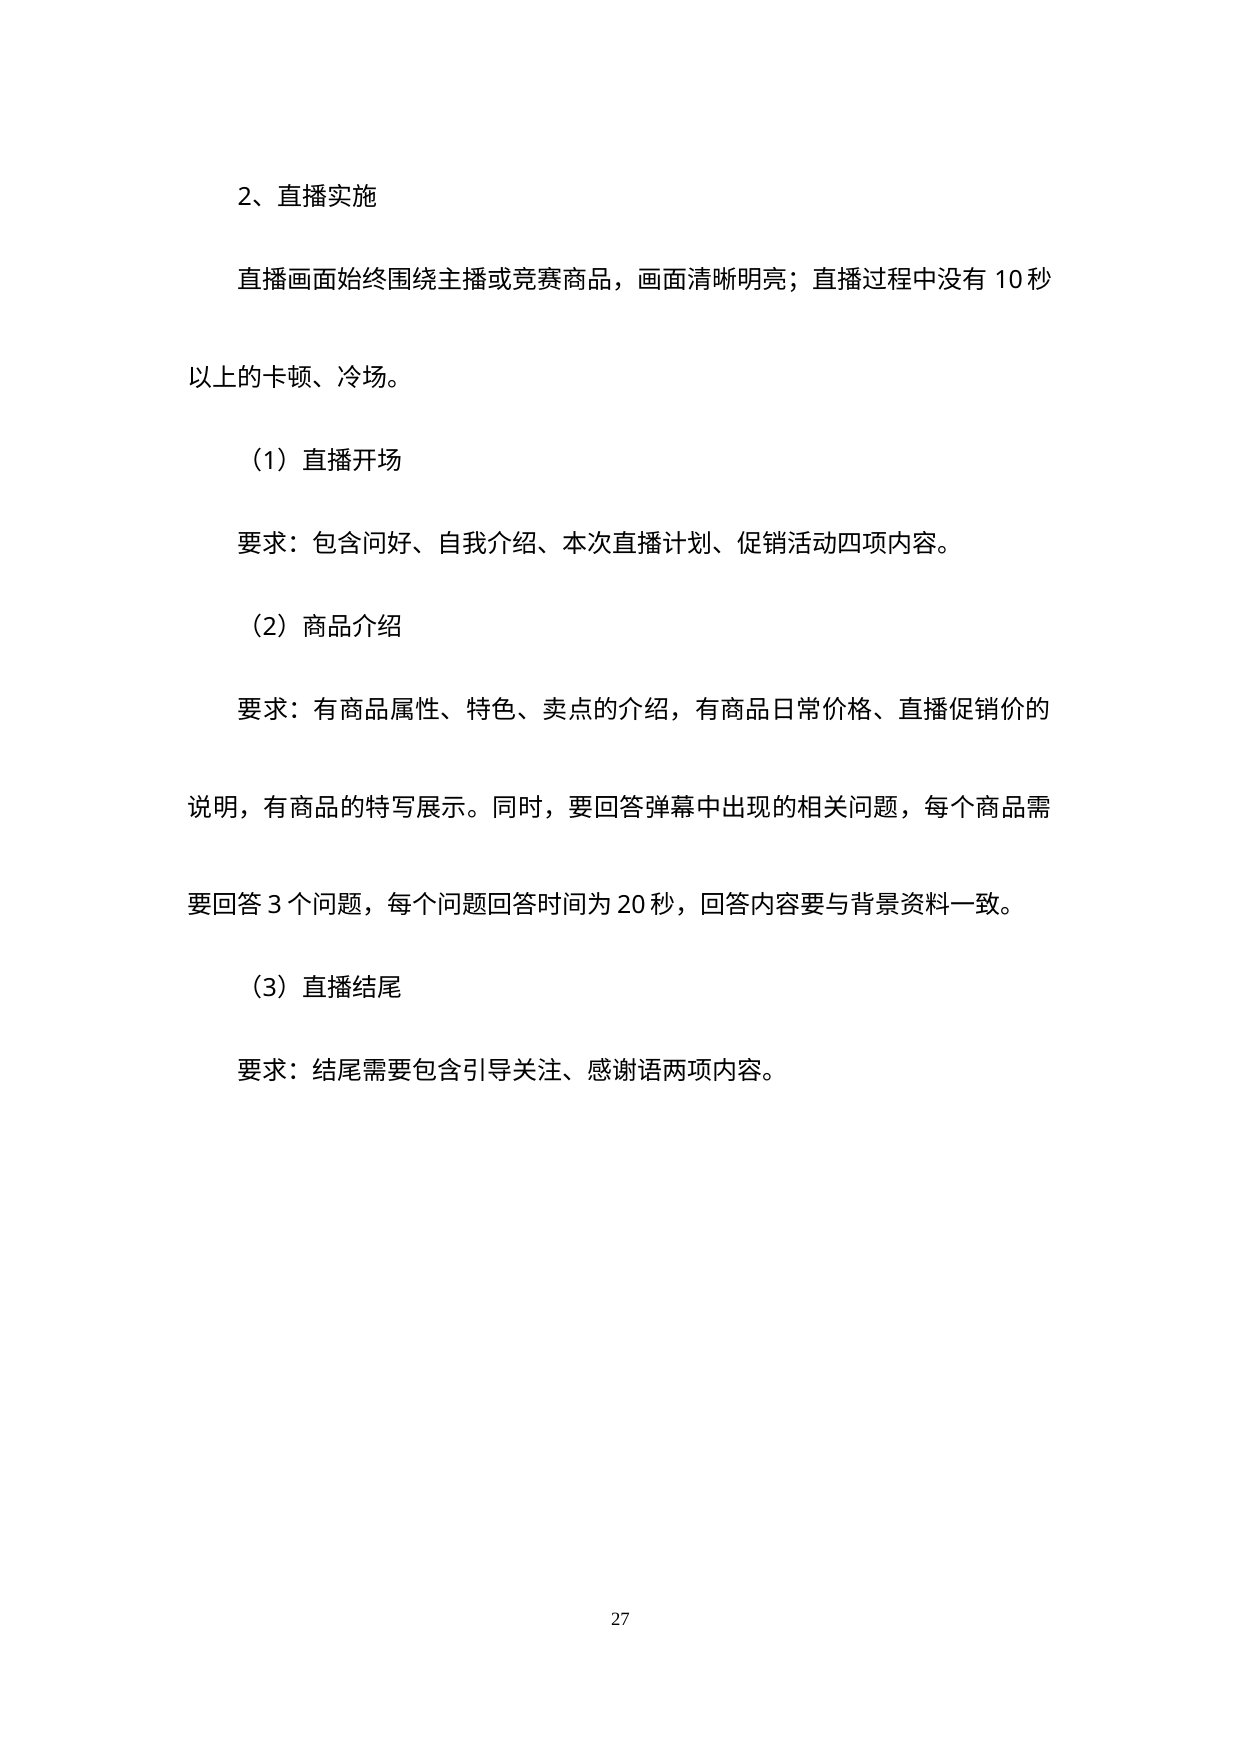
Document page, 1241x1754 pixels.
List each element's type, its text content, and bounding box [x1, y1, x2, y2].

text 2、直播实施 [187, 162, 1053, 227]
text 要求：结尾需要包含引导关注、感谢语两项内容。 [187, 1036, 1053, 1101]
text （1）直播开场 [187, 426, 1053, 491]
text 要求：有商品属性、特色、卖点的介绍，有商品日常价格、直播促销价的说明，有商品的特写展示。同时，要回答弹幕中出现的相关问题，每个商品需要回答3个问题，每个问题回答时间为20秒，回答内容要与背景资料一致。 [187, 675, 1053, 935]
text 要求：包含问好、自我介绍、本次直播计划、促销活动四项内容。 [187, 509, 1053, 574]
text （2）商品介绍 [187, 592, 1053, 657]
text 直播画面始终围绕主播或竞赛商品，画面清晰明亮；直播过程中没有10秒以上的卡顿、冷场。 [187, 245, 1053, 408]
text （3）直播结尾 [187, 953, 1053, 1018]
